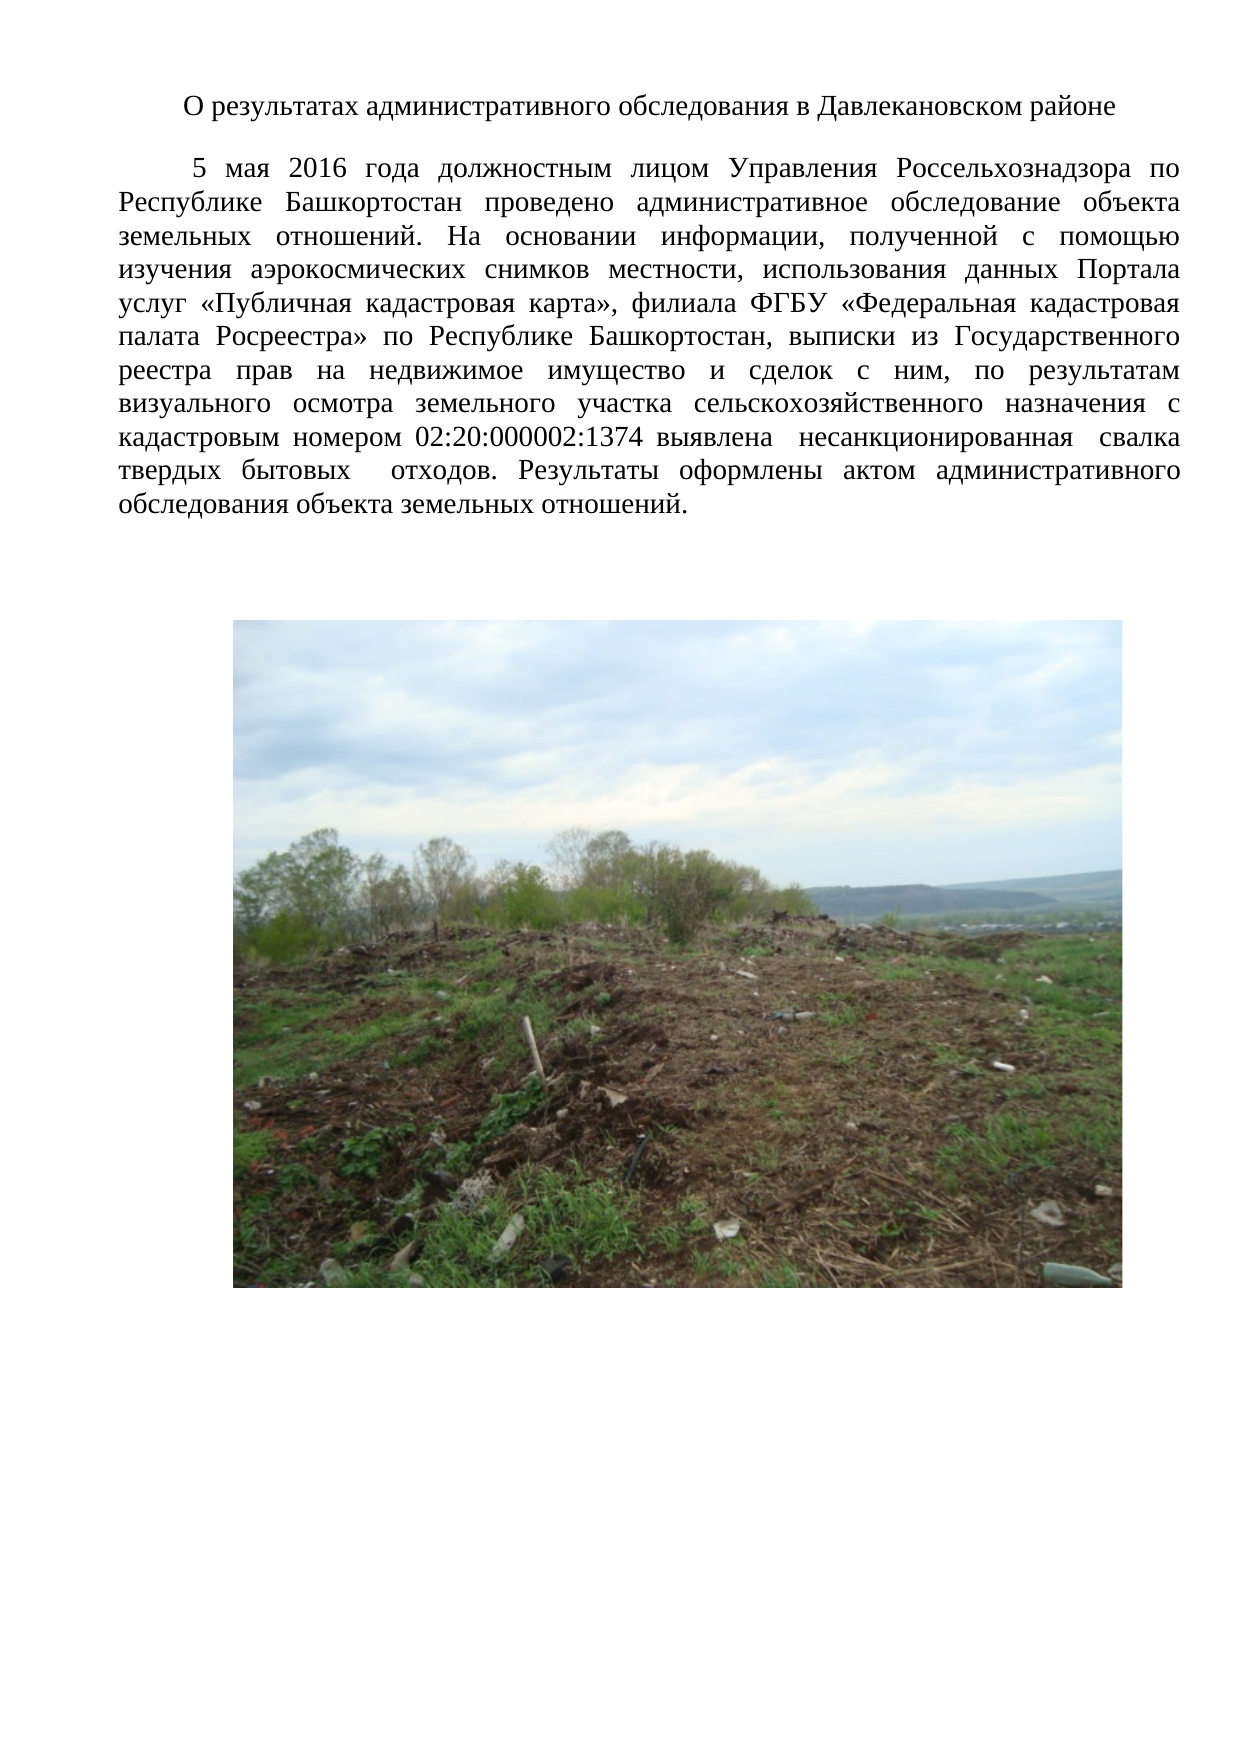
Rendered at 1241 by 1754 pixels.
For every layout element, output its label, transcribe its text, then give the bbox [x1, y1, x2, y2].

subtitle О результатах административного обследования в Давлекановском районе [118, 88, 1181, 121]
picture [233, 620, 1123, 1288]
text 5 мая 2016 года должностным лицом Управления Россельхознадзора по Республике Башкортостан проведено административное обследование объекта земельных отношений. На основании информации, полученной с помощью изучения аэрокосмических снимков местности, использования данных Портала услуг «Публичная кадастровая карта», филиала ФГБУ «Федеральная кадастровая палата Росреестра» по Республике Башкортостан, выписки из Государственного реестра прав на недвижимое имущество и сделок с ним, по результатам визуального осмотра земельного участка сельскохозяйственного назначения с кадастровым номером 02:20:000002:1374 выявлена несанкционированная свалка твердых бытовых отходов. Результаты оформлены актом административного обследования объекта земельных отношений. [118, 151, 1181, 519]
